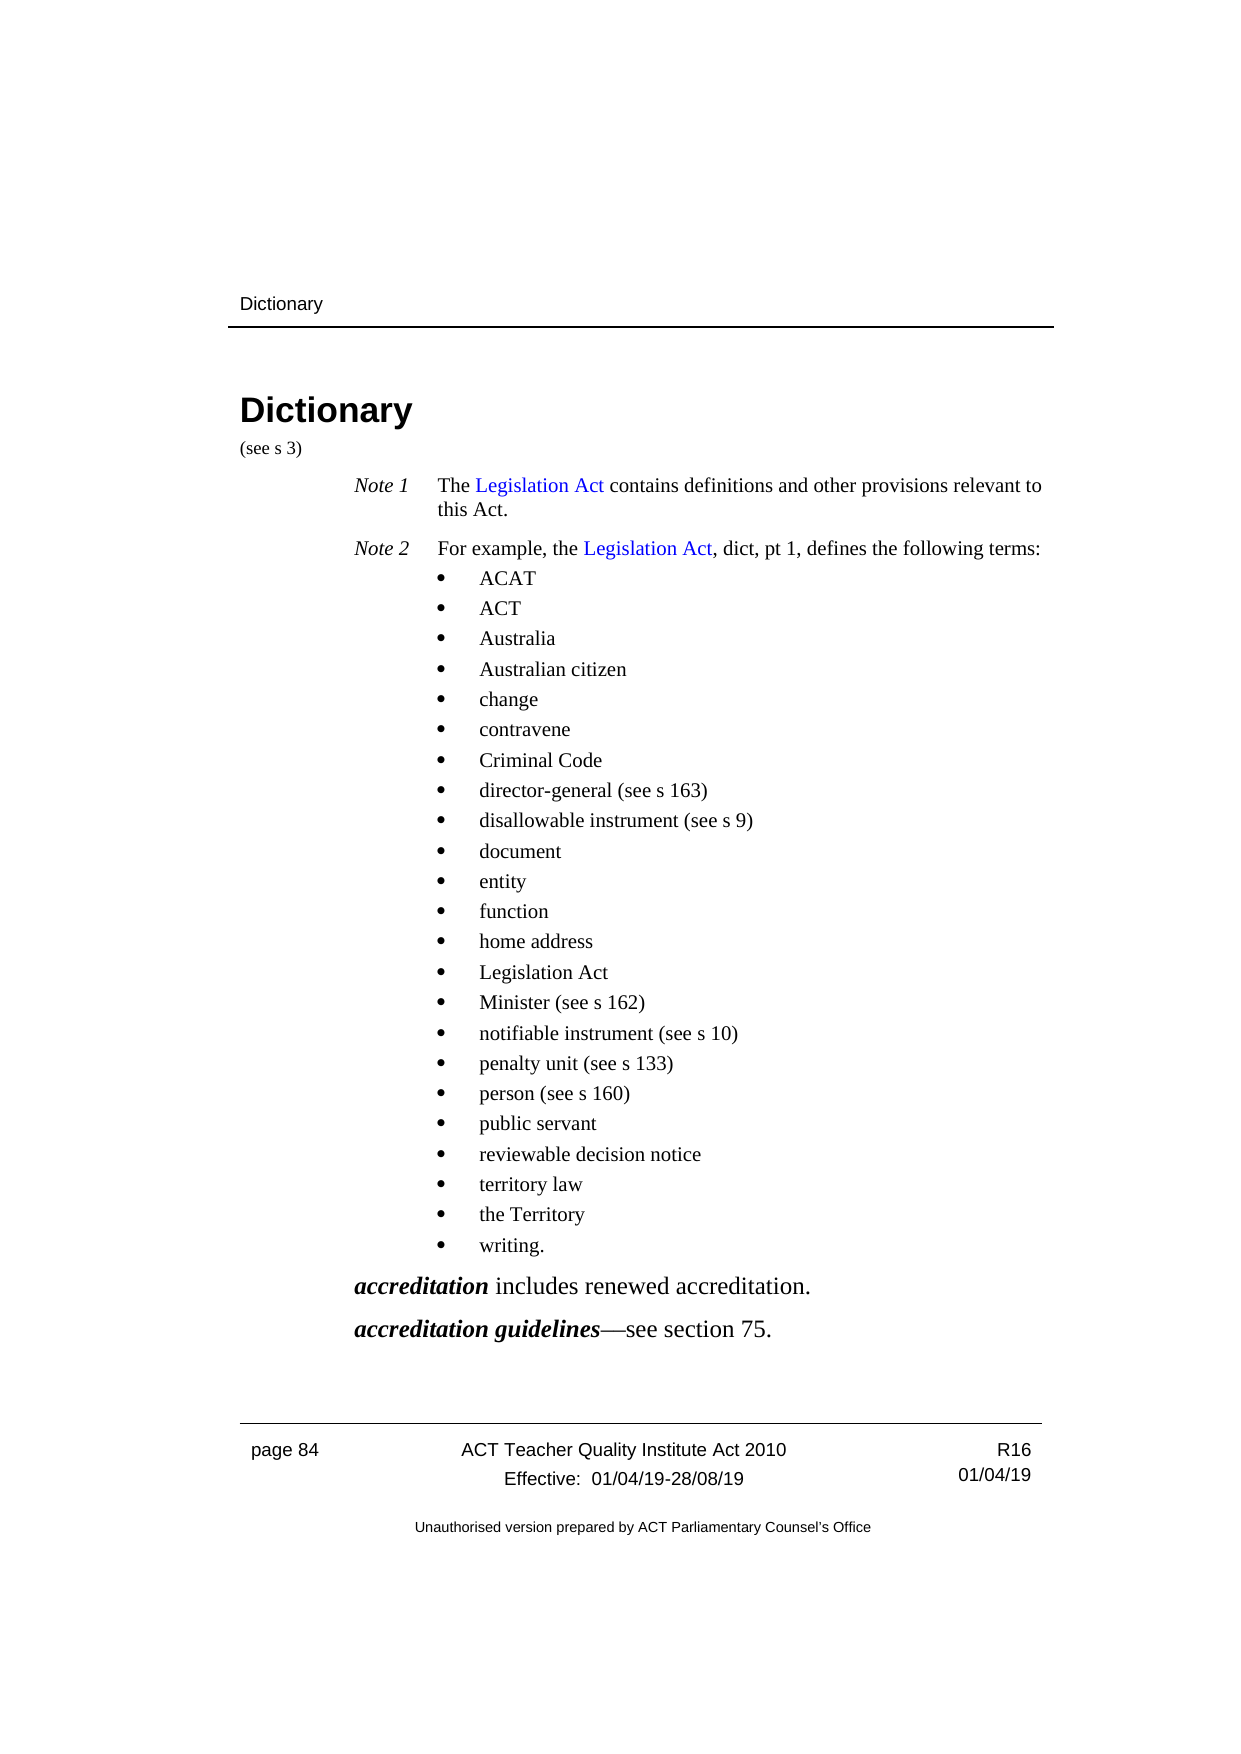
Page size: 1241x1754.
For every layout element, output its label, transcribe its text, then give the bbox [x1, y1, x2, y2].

text  disallowable instrument (see s 9) [437, 808, 1042, 832]
text  entity [437, 869, 1042, 893]
text  change [437, 687, 1042, 711]
text  ACT [437, 596, 1042, 620]
text (see s 3) [239, 437, 1042, 458]
text  public servant [437, 1111, 1042, 1135]
text accreditation includes renewed accreditation. [354, 1271, 1042, 1300]
text  document [437, 838, 1042, 863]
text  person (see s 160) [437, 1081, 1042, 1105]
text  penalty unit (see s 133) [437, 1051, 1042, 1075]
text  Criminal Code [437, 748, 1042, 772]
text  Australia [437, 626, 1042, 650]
text  Legislation Act [437, 960, 1042, 984]
text  reviewable decision notice [437, 1142, 1042, 1166]
text  Australian citizen [437, 657, 1042, 681]
text accreditation guidelines––see section 75. [354, 1314, 1042, 1343]
text  Minister (see s 162) [437, 990, 1042, 1014]
text  home address [437, 929, 1042, 953]
text  writing. [437, 1233, 1042, 1257]
text  territory law [437, 1172, 1042, 1196]
text  function [437, 899, 1042, 923]
text  notifiable instrument (see s 10) [437, 1020, 1042, 1044]
subtitle Dictionary [239, 389, 1042, 430]
text Note 1 The Legislation Act contains definitions and other provisions relevant to this Act. [354, 473, 1042, 521]
text  ACAT [437, 566, 1042, 590]
text Note 2 For example, the Legislation Act, dict, pt 1, defines the following terms: [354, 535, 1042, 559]
list director-general (see s 163) [437, 778, 1042, 802]
text  contravene [437, 717, 1042, 741]
text  the Territory [437, 1202, 1042, 1226]
